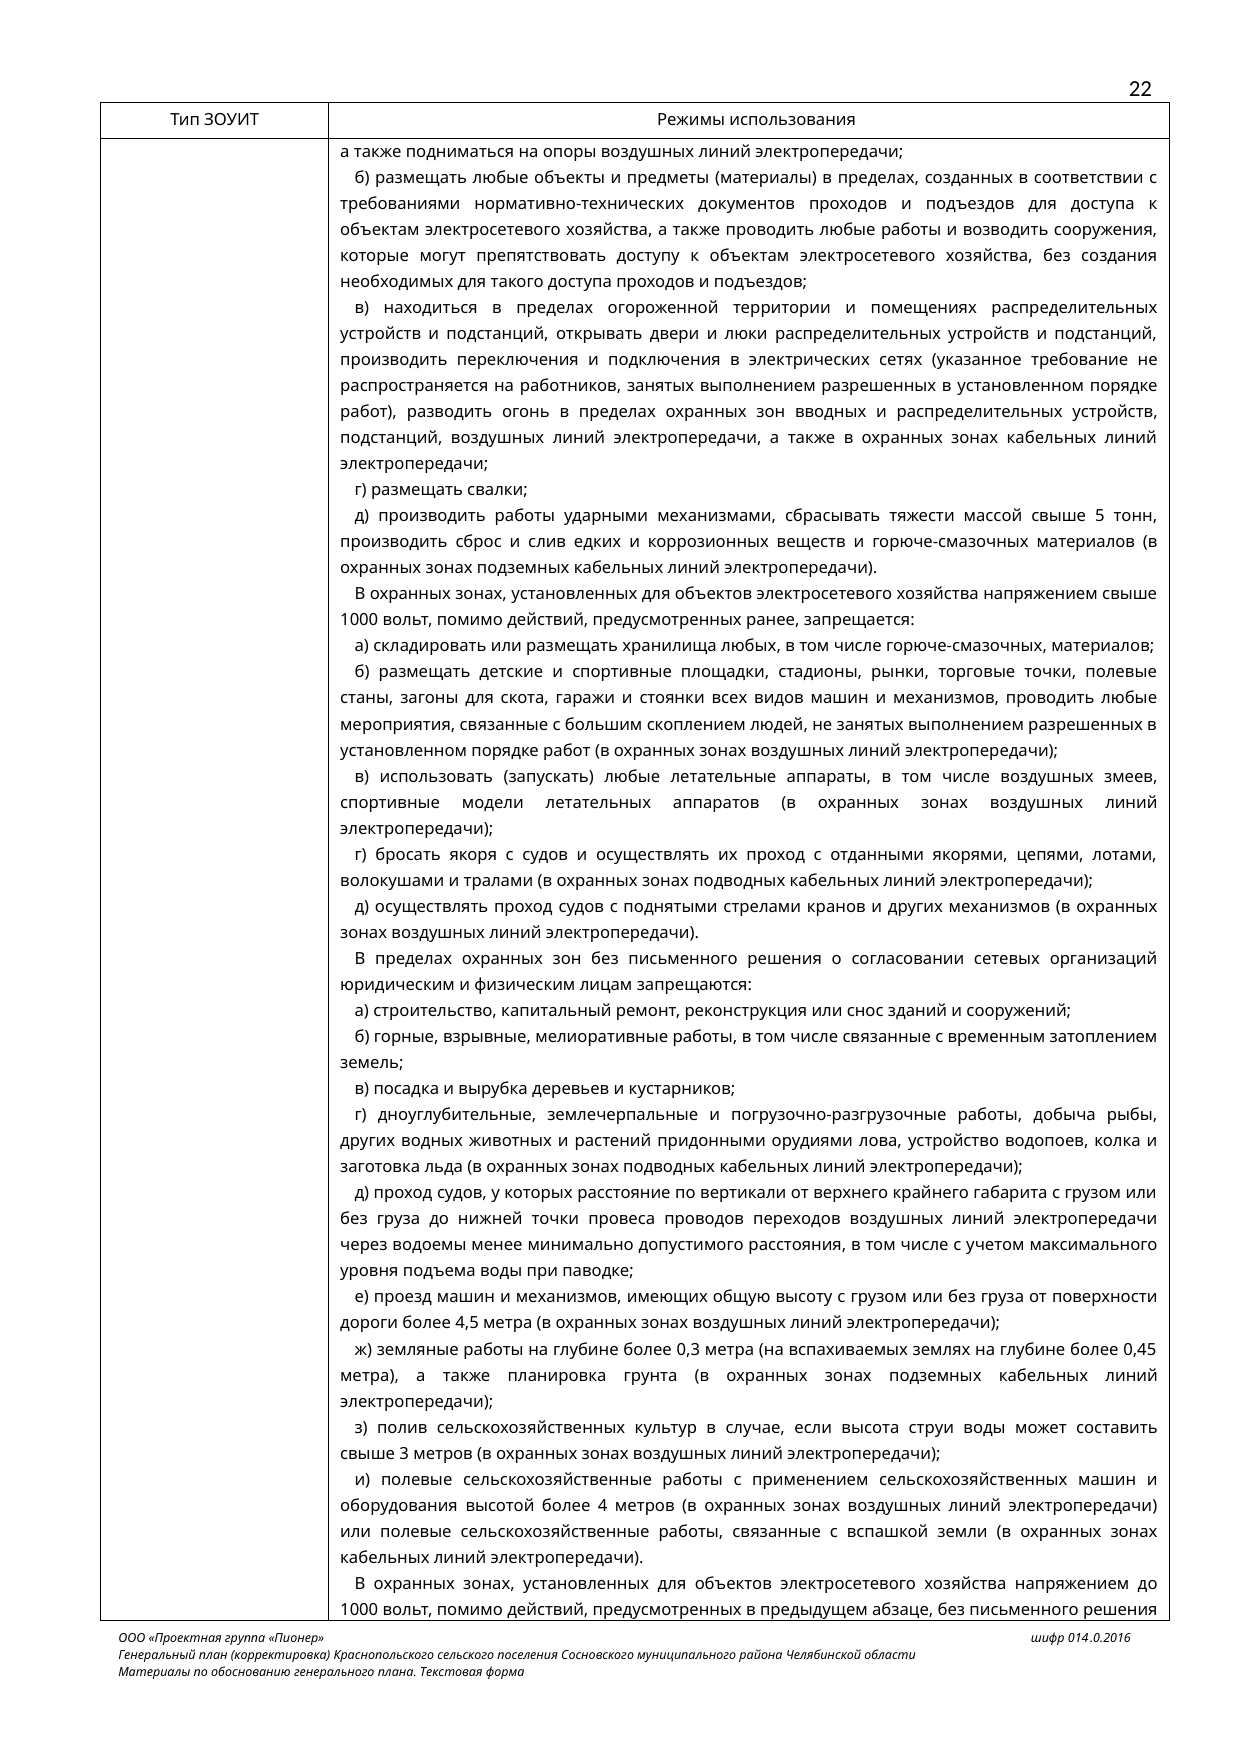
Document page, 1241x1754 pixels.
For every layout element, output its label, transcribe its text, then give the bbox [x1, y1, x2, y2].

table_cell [329, 139, 1169, 1620]
table_header Режимы использования [329, 103, 1169, 138]
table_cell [101, 139, 328, 1620]
table_header Тип ЗОУИТ [101, 103, 328, 138]
